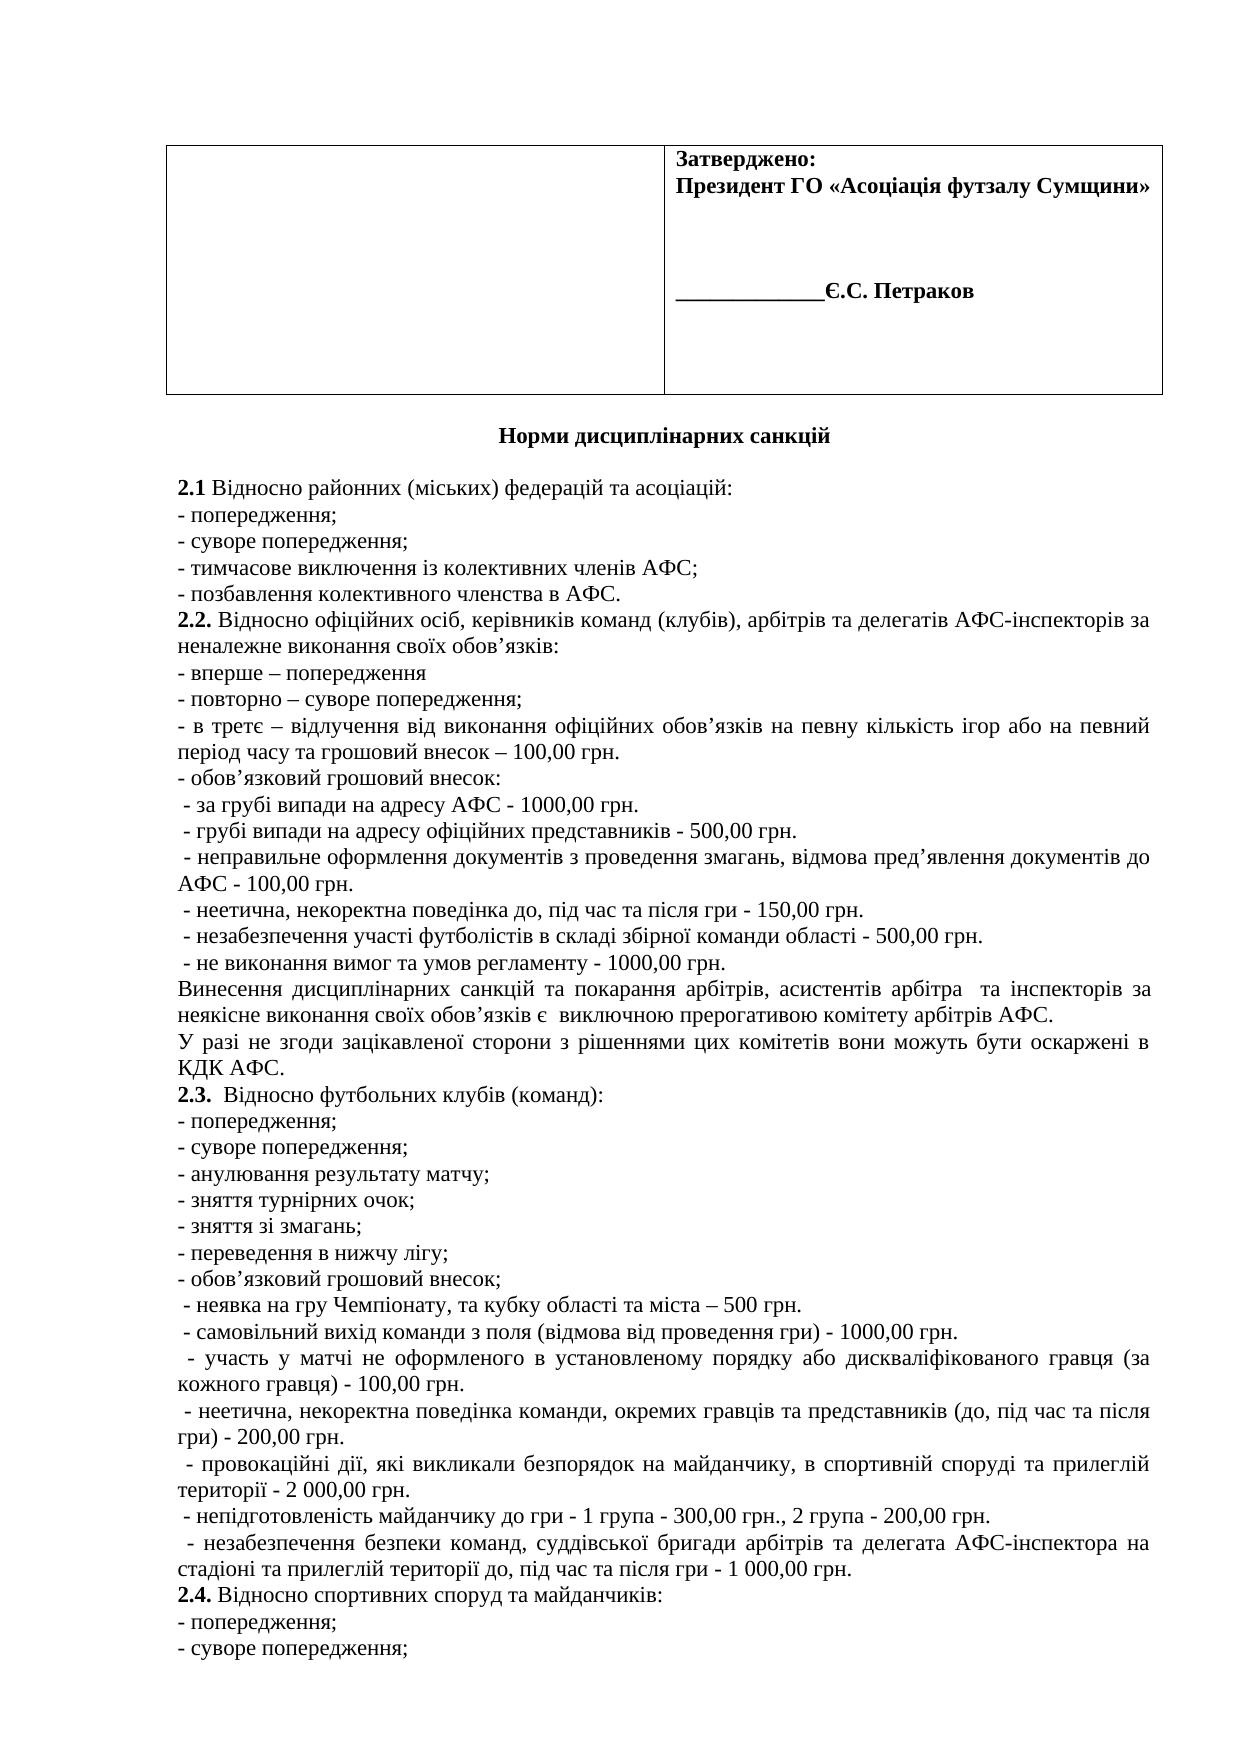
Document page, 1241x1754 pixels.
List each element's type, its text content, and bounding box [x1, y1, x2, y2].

text - участь у матчі не оформленого в установленому порядку або дискваліфікованого гравця (за кожного гравця) - 100,00 грн. [177, 1344, 1152, 1397]
text - незабезпечення участі футболістів в складі збірної команди області - 500,00 грн. [177, 922, 1152, 949]
table_header [167, 146, 664, 394]
text - суворе попередження; [177, 527, 1152, 553]
text - непідготовленість майданчику до гри - 1 група - 300,00 грн., 2 група - 200,00 грн. [177, 1502, 1152, 1529]
text - тимчасове виключення із колективних членів АФС; [177, 553, 1152, 580]
text - за грубі випади на адресу АФС - 1000,00 грн. [177, 791, 1152, 817]
text - зняття турнірних очок; [177, 1186, 1152, 1212]
text - попередження; [177, 1608, 1152, 1634]
text - попередження; [177, 501, 1152, 527]
text - повторно – суворе попередження; [177, 685, 1152, 712]
text 2.4. Відносно спортивних споруд та майданчиків: [177, 1581, 1152, 1608]
text - неявка на гру Чемпіонату, та кубку області та міста – 500 грн. [177, 1291, 1152, 1318]
text - попередження; [177, 1107, 1152, 1133]
text - позбавлення колективного членства в АФС. [177, 580, 1152, 606]
text 2.3. Відносно футбольних клубів (команд): [177, 1081, 1152, 1107]
text - неетична, некоректна поведінка до, під час та після гри - 150,00 грн. [177, 896, 1152, 922]
text - суворе попередження; [177, 1133, 1152, 1160]
text У разі не згоди зацікавленої сторони з рішеннями цих комітетів вони можуть бути оскаржені в КДК АФС. [177, 1028, 1152, 1081]
text - провокаційні дії, які викликали безпорядок на майданчику, в спортивній споруді та прилеглій території - 2 000,00 грн. [177, 1449, 1152, 1502]
text - переведення в нижчу лігу; [177, 1239, 1152, 1265]
text - зняття зі змагань; [177, 1212, 1152, 1239]
text Винесення дисциплінарних санкцій та покарання арбітрів, асистентів арбітра та інспекторів за неякісне виконання своїх обов’язків є виключною прерогативою комітету арбітрів АФС. [177, 975, 1152, 1028]
text - самовільний вихід команди з поля (відмова від проведення гри) - 1000,00 грн. [177, 1318, 1152, 1344]
text - в третє – відлучення від виконання офіційних обов’язків на певну кількість ігор або на певний період часу та грошовий внесок – 100,00 грн. [177, 712, 1152, 764]
table_header Затверджено: Президент ГО «Асоціація футзалу Сумщини» _____________Є.С. Петраков [665, 146, 1162, 394]
text - грубі випади на адресу офіційних представників - 500,00 грн. [177, 817, 1152, 843]
text - анулювання результату матчу; [177, 1160, 1152, 1186]
text - суворе попередження; [177, 1634, 1152, 1660]
text 2.2. Відносно офіційних осіб, керівників команд (клубів), арбітрів та делегатів АФС-інспекторів за неналежне виконання своїх обов’язків: [177, 606, 1152, 659]
text - неправильне оформлення документів з проведення змагань, відмова пред’явлення документів до АФС - 100,00 грн. [177, 843, 1152, 896]
text - обов’язковий грошовий внесок: [177, 764, 1152, 791]
text - вперше – попередження [177, 659, 1152, 685]
text - незабезпечення безпеки команд, суддівської бригади арбітрів та делегата АФС-інспектора на стадіоні та прилеглій території до, під час та після гри - 1 000,00 грн. [177, 1529, 1152, 1581]
text 2.1 Відносно районних (міських) федерацій та асоціацій: [177, 474, 1152, 501]
text Норми дисциплінарних санкцій [177, 422, 1152, 448]
text - неетична, некоректна поведінка команди, окремих гравців та представників (до, під час та після гри) - 200,00 грн. [177, 1397, 1152, 1449]
text - не виконання вимог та умов регламенту - 1000,00 грн. [177, 949, 1152, 975]
text - обов’язковий грошовий внесок; [177, 1265, 1152, 1291]
